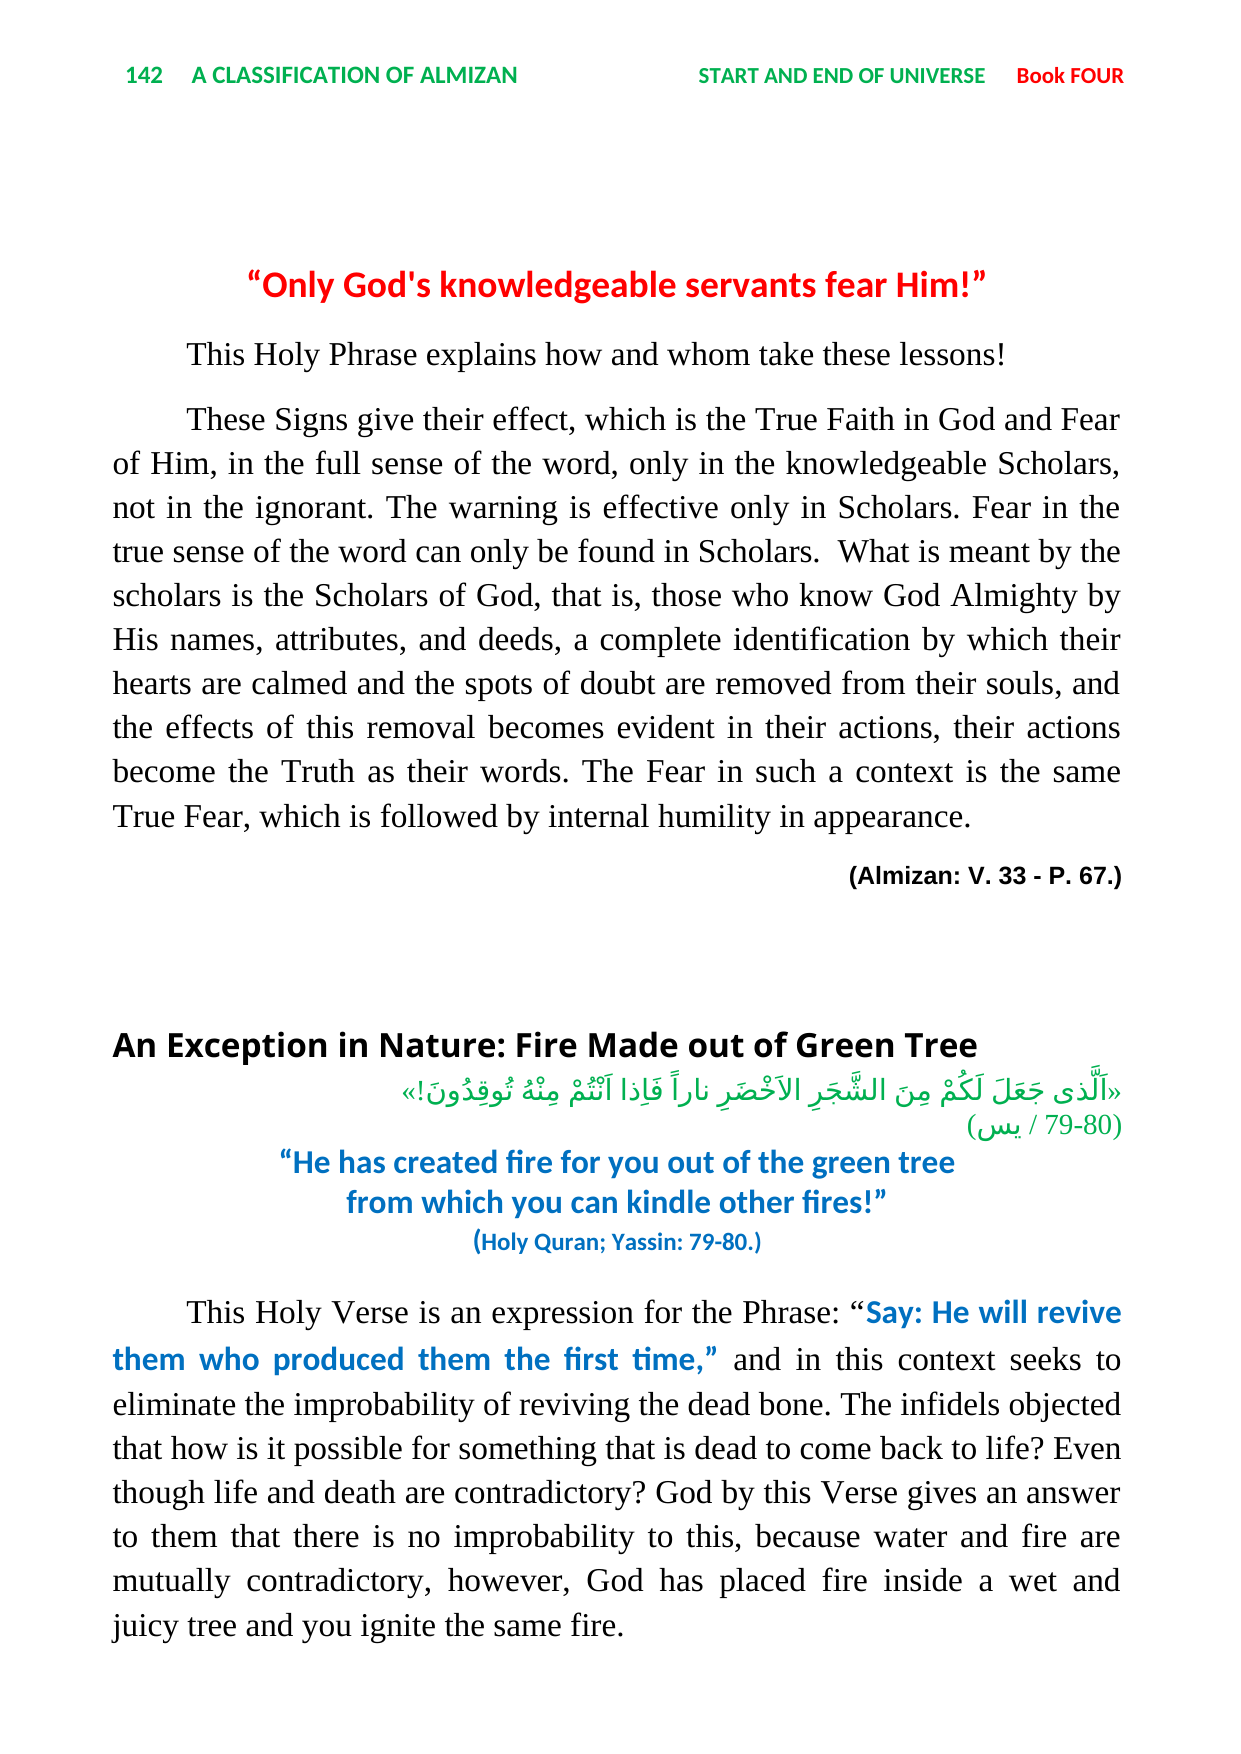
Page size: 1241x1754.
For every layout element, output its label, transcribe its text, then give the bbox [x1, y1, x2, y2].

text “Only God's knowledgeable servants fear Him!” [112, 261, 1122, 307]
subtitle An Exception in Nature: Fire Made out of Green Tree [112, 1021, 1122, 1067]
text “He has created fire for you out of the green tree [112, 1141, 1122, 1181]
text These Signs give their effect, which is the True Faith in God and Fear of Him, in the full sense of the word, only in the knowledgeable Scholars, not in the ignorant. The warning is effective only in Scholars. Fear in the true sense of the word can only be found in Scholars. What is meant by the scholars is the Scholars of God, that is, those who know God Almighty by His names, attributes, and deeds, a complete identification by which their hearts are calmed and the spots of doubt are removed from their souls, and the effects of this removal becomes evident in their actions, their actions become the Truth as their words. The Fear in such a context is the same True Fear, which is followed by internal humility in appearance. [112, 399, 1122, 834]
text This Holy Verse is an expression for the Phrase: “Say: He will revive them who produced them the first time,” and in this context seeks to eliminate the improbability of reviving the dead bone. The infidels objected that how is it possible for something that is dead to come back to life? Even though life and death are contradictory? God by this Verse gives an answer to them that there is no improbability to this, because water and fire are mutually contradictory, however, God has placed fire inside a wet and juicy tree and you ignite the same fire. [112, 1291, 1122, 1643]
text from which you can kindle other fires!” [112, 1181, 1122, 1222]
text This Holy Phrase explains how and whom take these lessons! [112, 334, 1122, 373]
text (Holy Quran; Yassin: 79-80.) [112, 1222, 1122, 1258]
text (79-80 / يس) [112, 1107, 1122, 1141]
text (Almizan: V. 33 - P. 67.) [112, 861, 1122, 889]
text «اَلَّذى جَعَلَ لَكُمْ مِنَ الشَّجَرِ الاَخْضَرِ ناراً فَاِذا اَنْتُمْ مِنْهُ تُوقِدُونَ!» [112, 1073, 1122, 1107]
